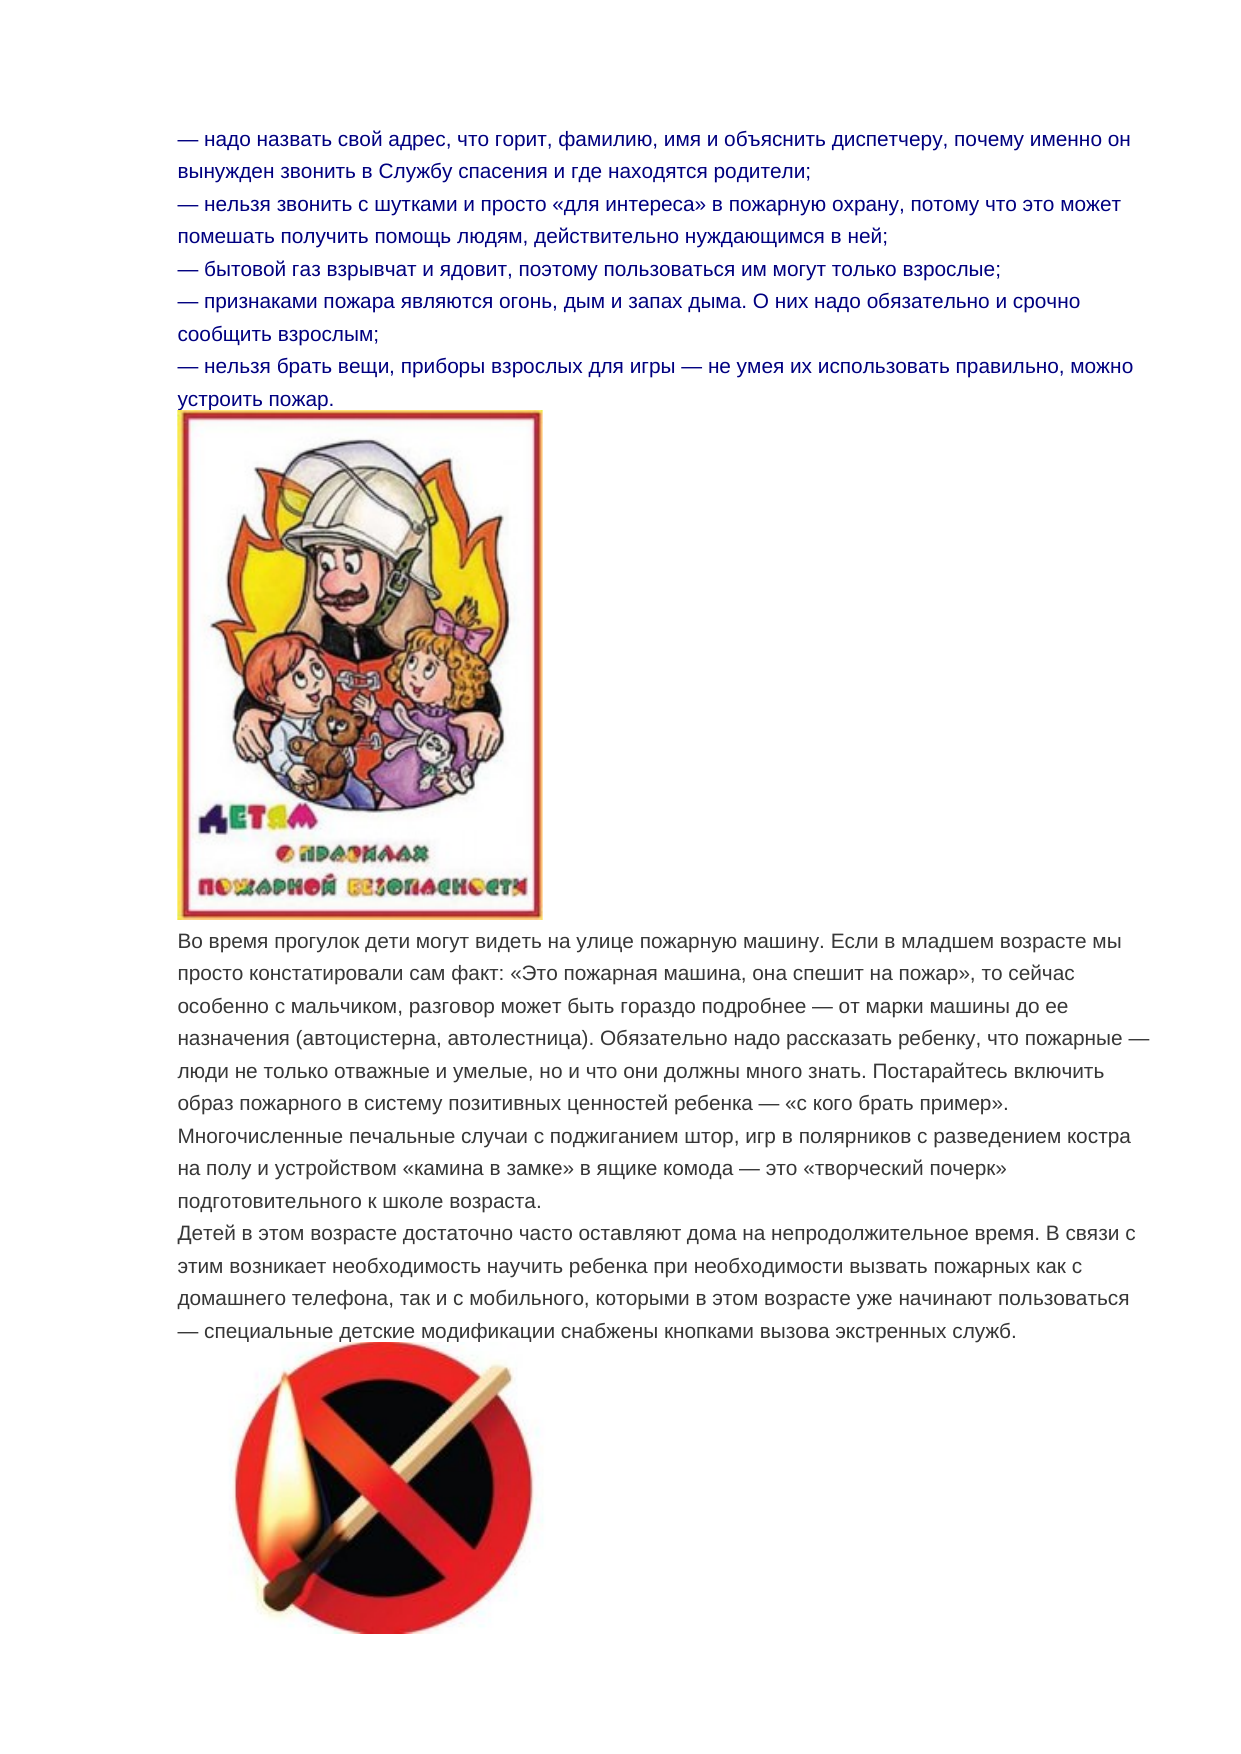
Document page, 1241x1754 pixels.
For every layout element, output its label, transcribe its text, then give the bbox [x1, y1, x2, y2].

picture [177, 1342, 570, 1634]
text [177, 118, 1152, 920]
text Во время прогулок дети могут видеть на улице пожарную машину. Если в младшем возрасте мы просто констатировали сам факт: «Это пожарная машина, она спешит на пожар», то сейчас особенно с мальчиком, разговор может быть гораздо подробнее — от марки машины до ее назначения (автоцистерна, автолестница). Обязательно надо рассказать ребенку, что пожарные — люди не только отважные и умелые, но и что они должны много знать. Постарайтесь включить образ пожарного в систему позитивных ценностей ребенка — «с кого брать пример». Многочисленные печальные случаи с поджиганием штор, игр в полярников с разведением костра на полу и устройством «камина в замке» в ящике комода — это «творческий почерк» подготовительного к школе возраста. Детей в этом возрасте достаточно часто оставляют дома на непродолжительное время. В связи с этим возникает необходимость научить ребенка при необходимости вызвать пожарных как с домашнего телефона, так и с мобильного, которыми в этом возрасте уже начинают пользоваться — специальные детские модификации снабжены кнопками вызова экстренных служб. [177, 920, 1152, 1633]
picture [177, 410, 543, 920]
